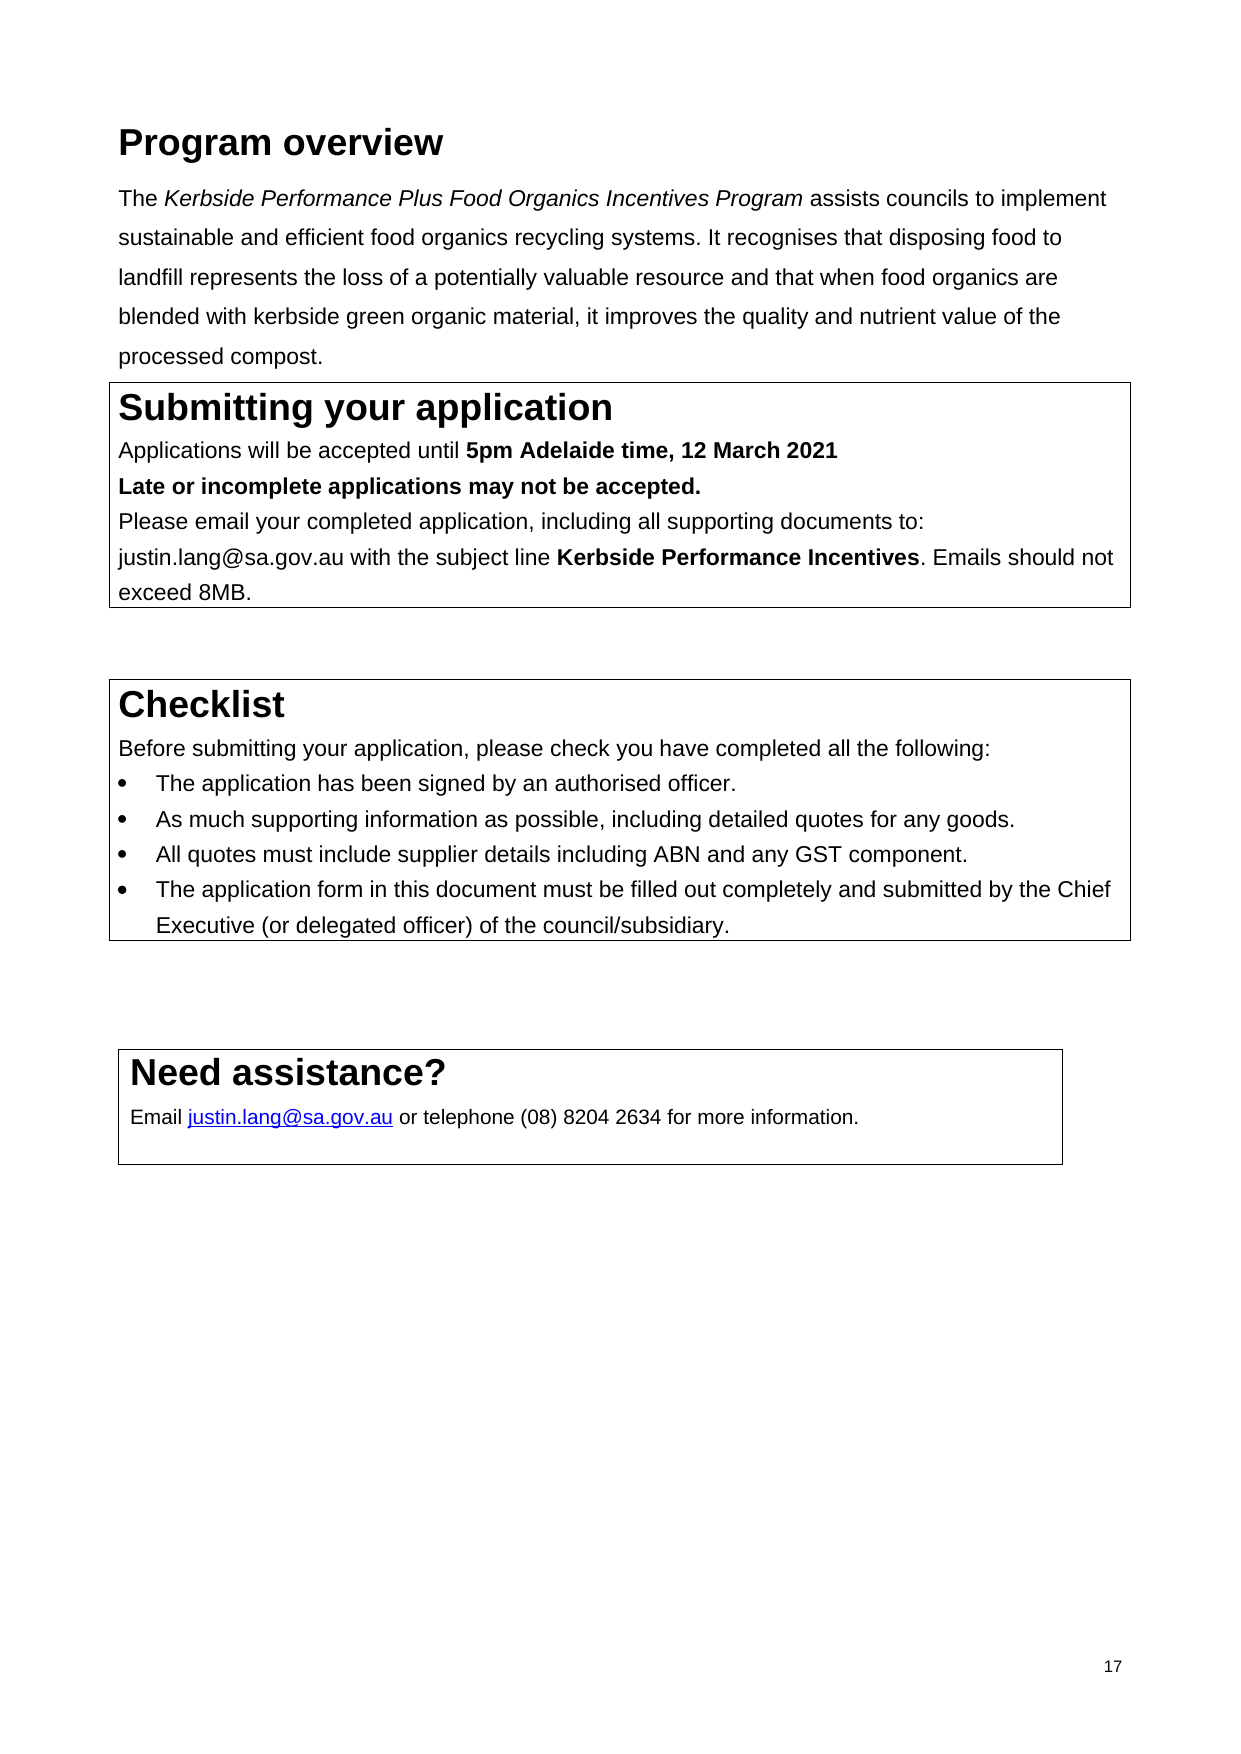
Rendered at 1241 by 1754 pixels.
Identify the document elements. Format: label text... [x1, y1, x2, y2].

text justin.lang@sa.gov.au with the subject line Kerbside Performance Incentives. Emails should not exceed 8MB. [110, 531, 1130, 607]
text Before submitting your application, please check you have completed all the following: [118, 726, 1122, 761]
list The application form in this document must be filled out completely and submitted by the Chief Executive (or delegated officer) of the council/subsidiary. [110, 864, 1130, 940]
list As much supporting information as possible, including detailed quotes for any goods. [118, 796, 1122, 832]
table_header Need assistance? Email justin.lang@sa.gov.au or telephone (08) 8204 2634 for more information. [119, 1050, 1062, 1164]
text Please email your completed application, including all supporting documents to: [118, 499, 1122, 531]
list All quotes must include supplier details including ABN and any GST component. [118, 832, 1122, 864]
text Checklist [110, 680, 1130, 726]
text Late or incomplete applications may not be accepted. [118, 464, 1122, 499]
list The application has been signed by an authorised officer. [118, 761, 1122, 796]
text Submitting your application [110, 383, 1130, 428]
text Program overview [118, 120, 1122, 163]
text The Kerbside Performance Plus Food Organics Incentives Program assists councils to implement sustainable and efficient food organics recycling systems. It recognises that disposing food to landfill represents the loss of a potentially valuable resource and that when food organics are blended with kerbside green organic material, it improves the quality and nutrient value of the processed compost. [118, 185, 1122, 369]
text Applications will be accepted until 5pm Adelaide time, 12 March 2021 [118, 428, 1122, 464]
